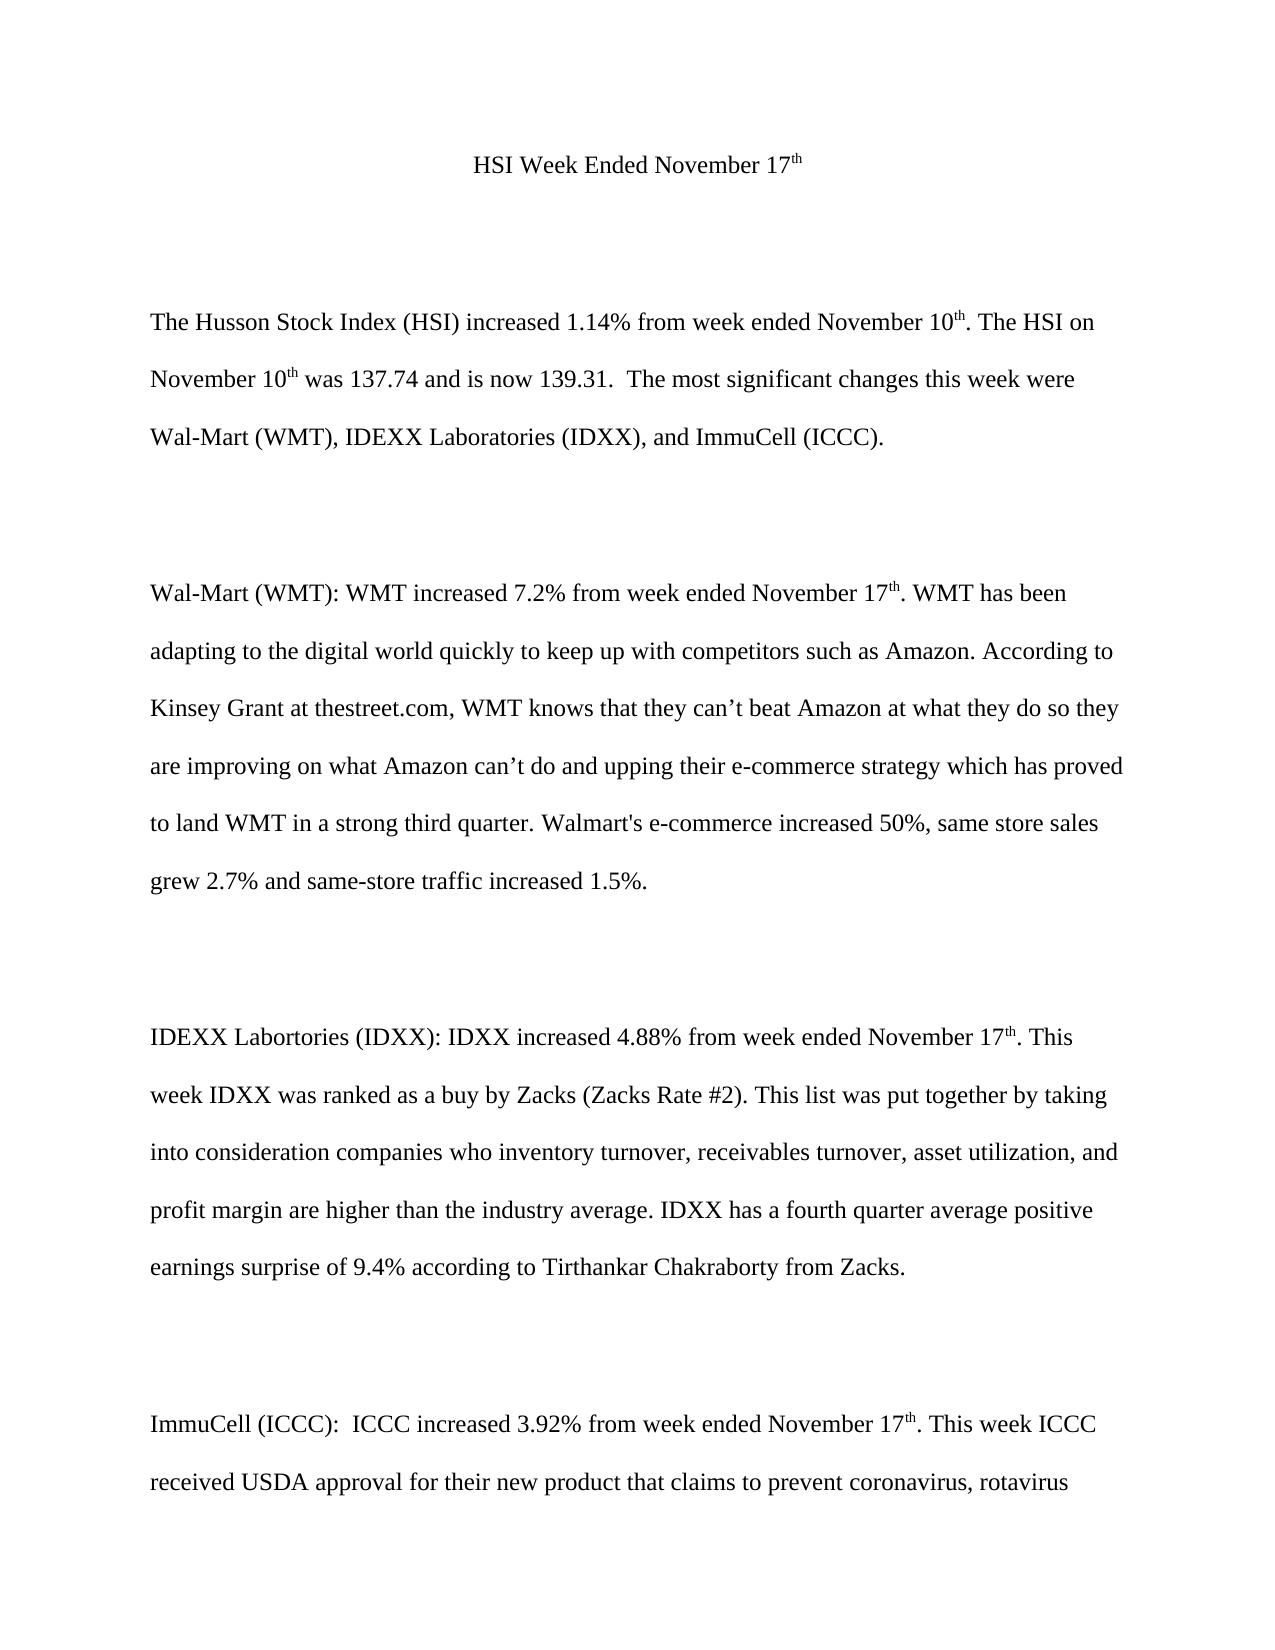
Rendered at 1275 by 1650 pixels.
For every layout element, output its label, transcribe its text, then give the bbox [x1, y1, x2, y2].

text Wal-Mart (WMT): WMT increased 7.2% from week ended November 17th. WMT has been adapting to the digital world quickly to keep up with competitors such as Amazon. According to Kinsey Grant at thestreet.com, WMT knows that they can’t beat Amazon at what they do so they are improving on what Amazon can’t do and upping their e-commerce strategy which has proved to land WMT in a strong third quarter. Walmart's e-commerce increased 50%, same store sales grew 2.7% and same-store traffic increased 1.5%. [150, 578, 1125, 894]
text IDEXX Labortories (IDXX): IDXX increased 4.88% from week ended November 17th. This week IDXX was ranked as a buy by Zacks (Zacks Rate #2). This list was put together by taking into consideration companies who inventory turnover, receivables turnover, asset utilization, and profit margin are higher than the industry average. IDXX has a fourth quarter average positive earnings surprise of 9.4% according to Tirthankar Chakraborty from Zacks. [150, 1022, 1125, 1281]
text HSI Week Ended November 17th [150, 150, 1125, 179]
text The Husson Stock Index (HSI) increased 1.14% from week ended November 10th. The HSI on November 10th was 137.74 and is now 139.31. The most significant changes this week were Wal-Mart (WMT), IDEXX Laboratories (IDXX), and ImmuCell (ICCC). [150, 307, 1125, 450]
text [150, 1409, 1125, 1495]
